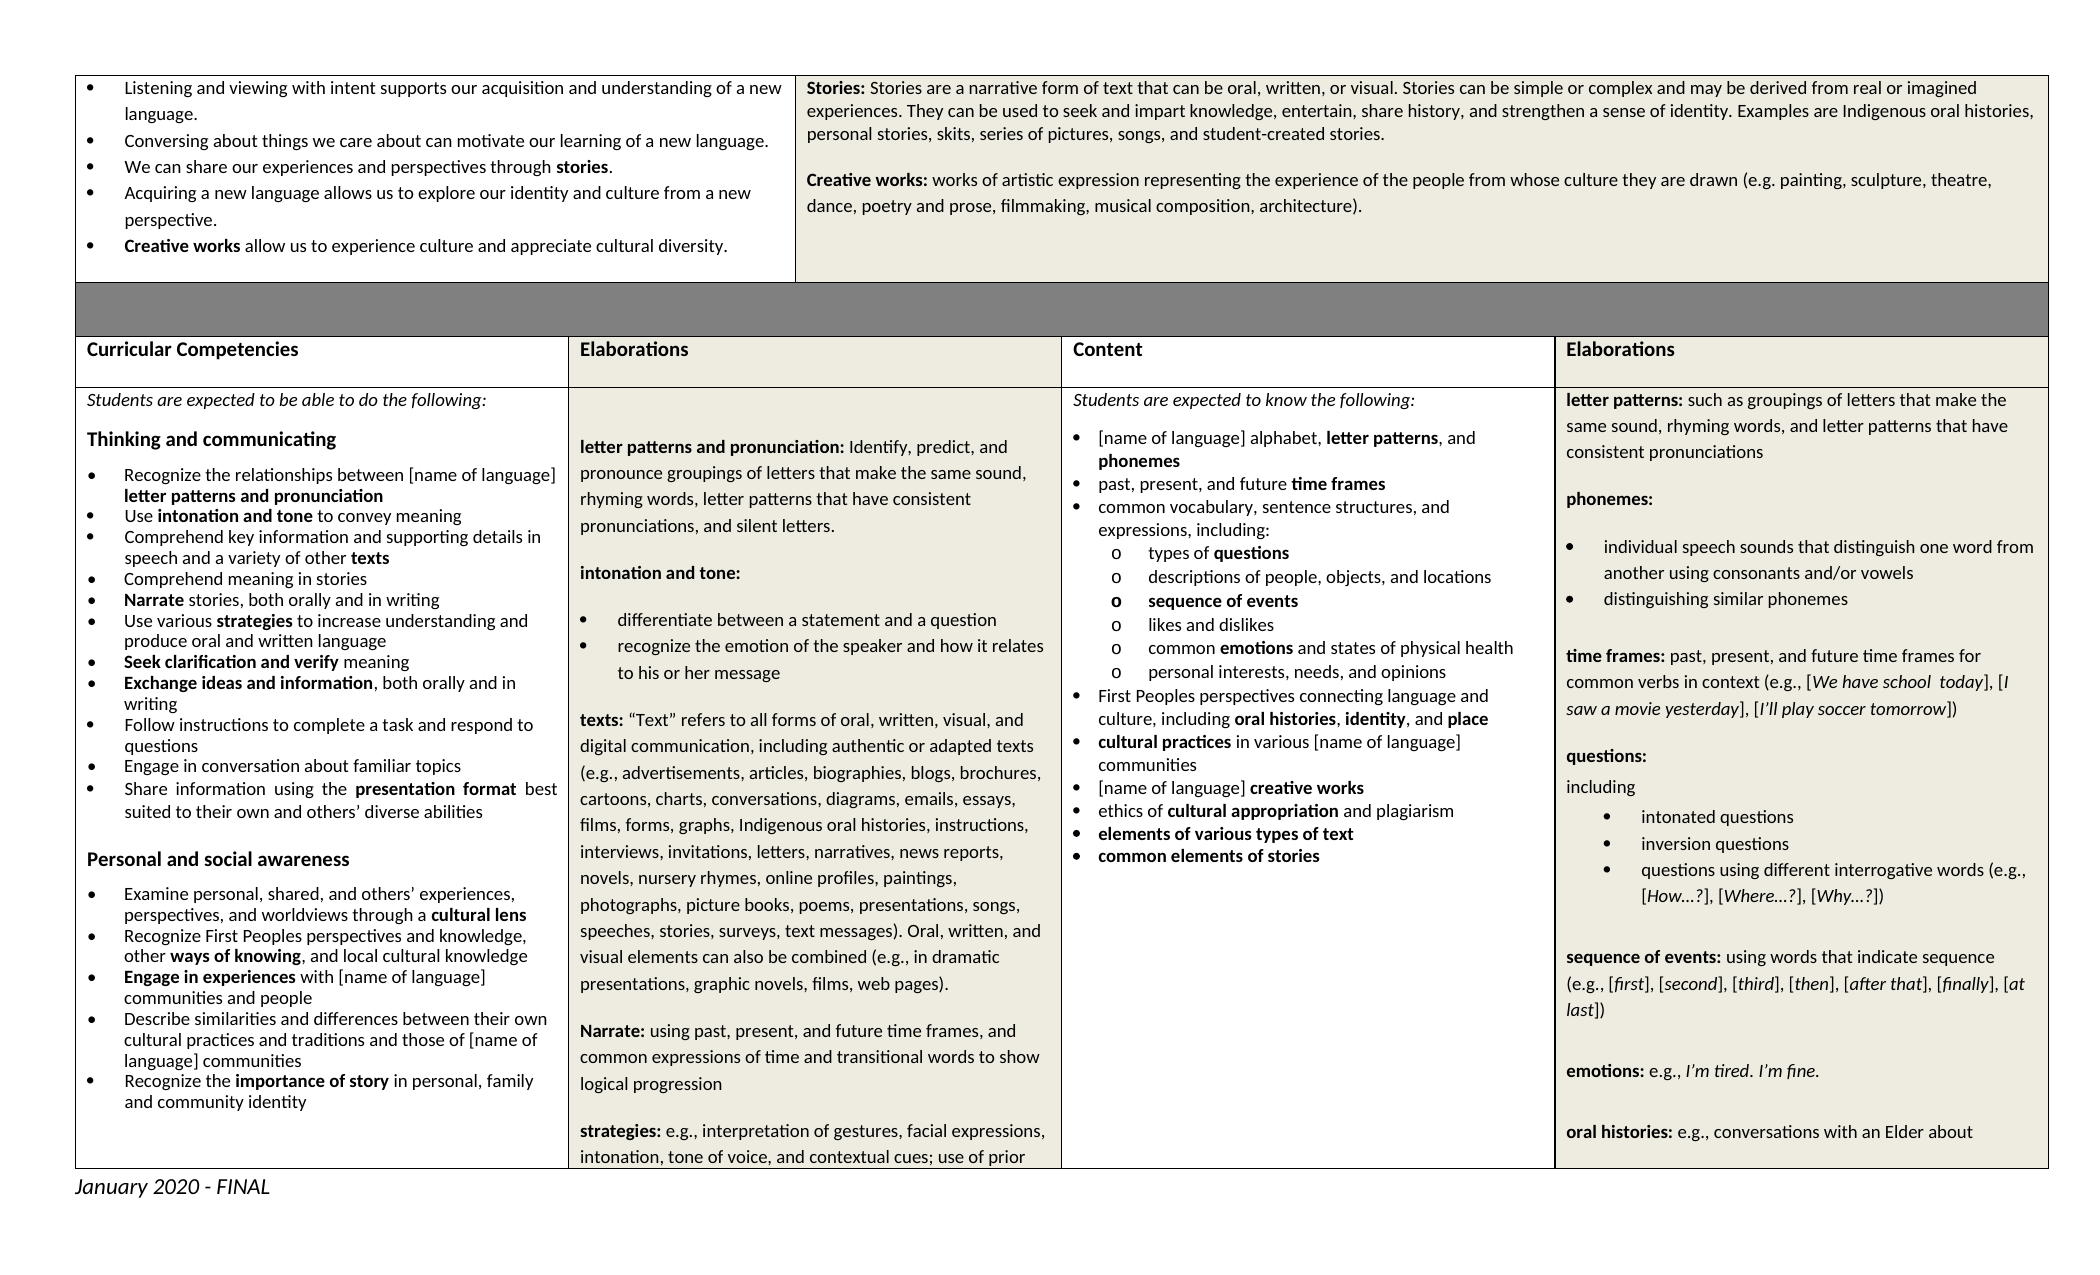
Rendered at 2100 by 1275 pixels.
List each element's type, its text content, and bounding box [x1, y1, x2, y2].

table_cell Curricular Competencies [76, 337, 568, 387]
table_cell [76, 388, 568, 1168]
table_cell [1556, 388, 2048, 1168]
table_cell Content [1062, 337, 1554, 387]
table_cell [76, 283, 2048, 336]
table_cell Stories: Stories are a narrative form of text that can be oral, written, or visual. Stories can be simple or complex and may be derived from real or imagined experiences. They can be used to seek and impart knowledge, entertain, share history, and strengthen a sense of identity. Examples are Indigenous oral histories, personal stories, skits, series of pictures, songs, and student-created stories. Creative works: works of artistic expression representing the experience of the people from whose culture they are drawn (e.g. painting, sculpture, theatre, dance, poetry and prose, filmmaking, musical composition, architecture). [796, 76, 2048, 282]
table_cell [569, 388, 1061, 1168]
table_cell Listening and viewing with intent supports our acquisition and understanding of a new language. Conversing about things we care about can motivate our learning of a new language. We can share our experiences and perspectives through stories. Acquiring a new language allows us to explore our identity and culture from a new perspective. Creative works allow us to experience culture and appreciate cultural diversity. [76, 76, 795, 282]
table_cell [1062, 388, 1554, 1168]
table_cell Elaborations [569, 337, 1061, 387]
table_cell Elaborations [1556, 337, 2048, 387]
